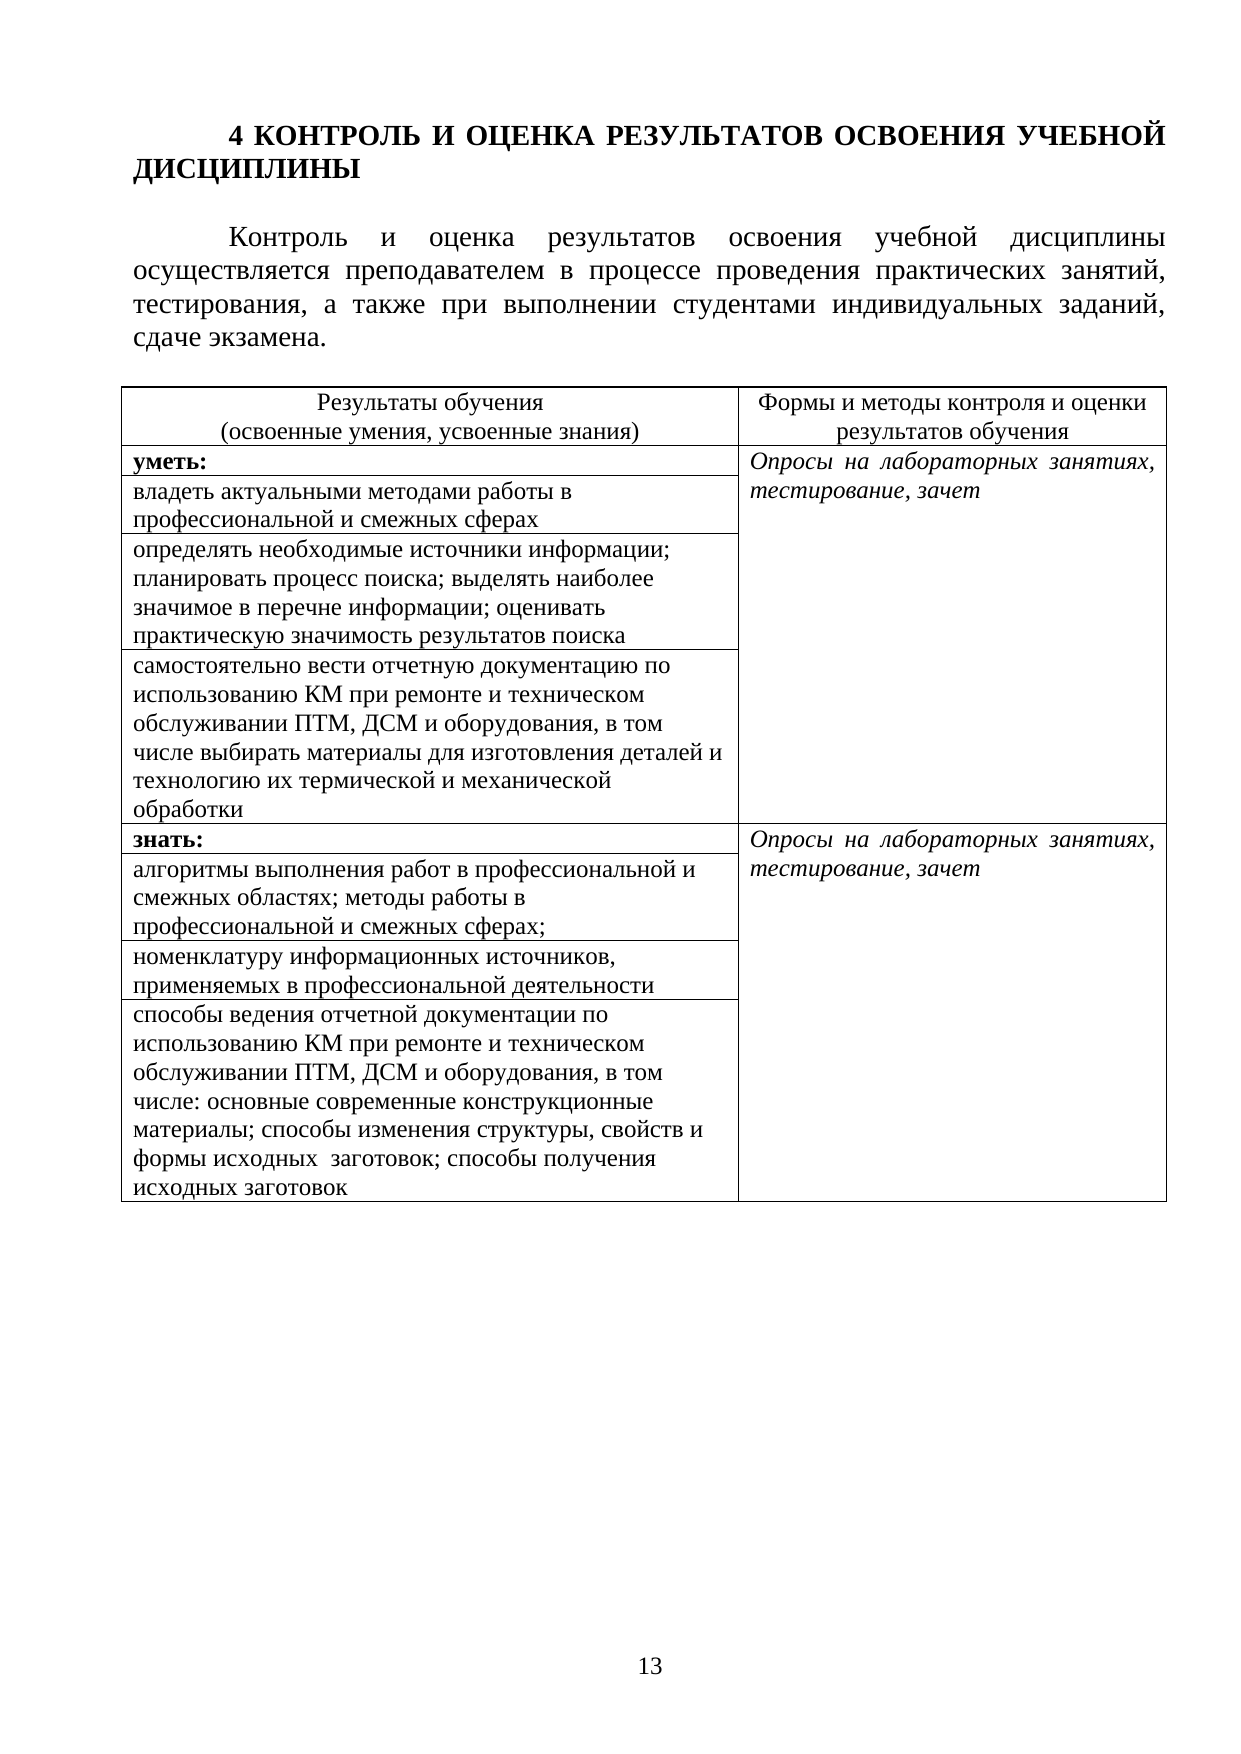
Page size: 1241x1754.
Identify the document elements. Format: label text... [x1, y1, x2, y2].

table_cell уметь: [122, 446, 738, 475]
subtitle Контроль и оценка результатов освоения учебной дисциплины осуществляется преподавателем в процессе проведения практических занятий, тестирования, а также при выполнении студентами индивидуальных заданий, сдаче экзамена. [133, 219, 1167, 353]
table_cell номенклатуру информационных источников, применяемых в профессиональной деятельности [122, 941, 738, 998]
table_cell самостоятельно вести отчетную документацию по использованию КМ при ремонте и техническом обслуживании ПТМ, ДСМ и оборудования, в том числе выбирать материалы для изготовления деталей и технологию их термической и механической обработки [122, 650, 738, 823]
subtitle 4 Контроль и оценка результатов освоения УЧЕБНОЙ Дисциплины [133, 118, 1167, 185]
table_cell способы ведения отчетной документации по использованию КМ при ремонте и техническом обслуживании ПТМ, ДСМ и оборудования, в том числе: основные современные конструкционные материалы; способы изменения структуры, свойств и формы исходных заготовок; способы получения исходных заготовок [122, 1000, 738, 1201]
table_cell Опросы на лабораторных занятиях, тестирование, зачет [739, 446, 1166, 823]
table_cell определять необходимые источники информации; планировать процесс поиска; выделять наиболее значимое в перечне информации; оценивать практическую значимость результатов поиска [122, 534, 738, 649]
table_header Формы и методы контроля и оценки результатов обучения [739, 388, 1166, 445]
table_header Результаты обучения (освоенные умения, усвоенные знания) [122, 388, 738, 445]
table_cell алгоритмы выполнения работ в профессиональной и смежных областях; методы работы в профессиональной и смежных сферах; [122, 854, 738, 940]
table_cell владеть актуальными методами работы в профессиональной и смежных сферах [122, 476, 738, 533]
table_cell Опросы на лабораторных занятиях, тестирование, зачет [739, 824, 1166, 1201]
table_cell знать: [122, 824, 738, 853]
